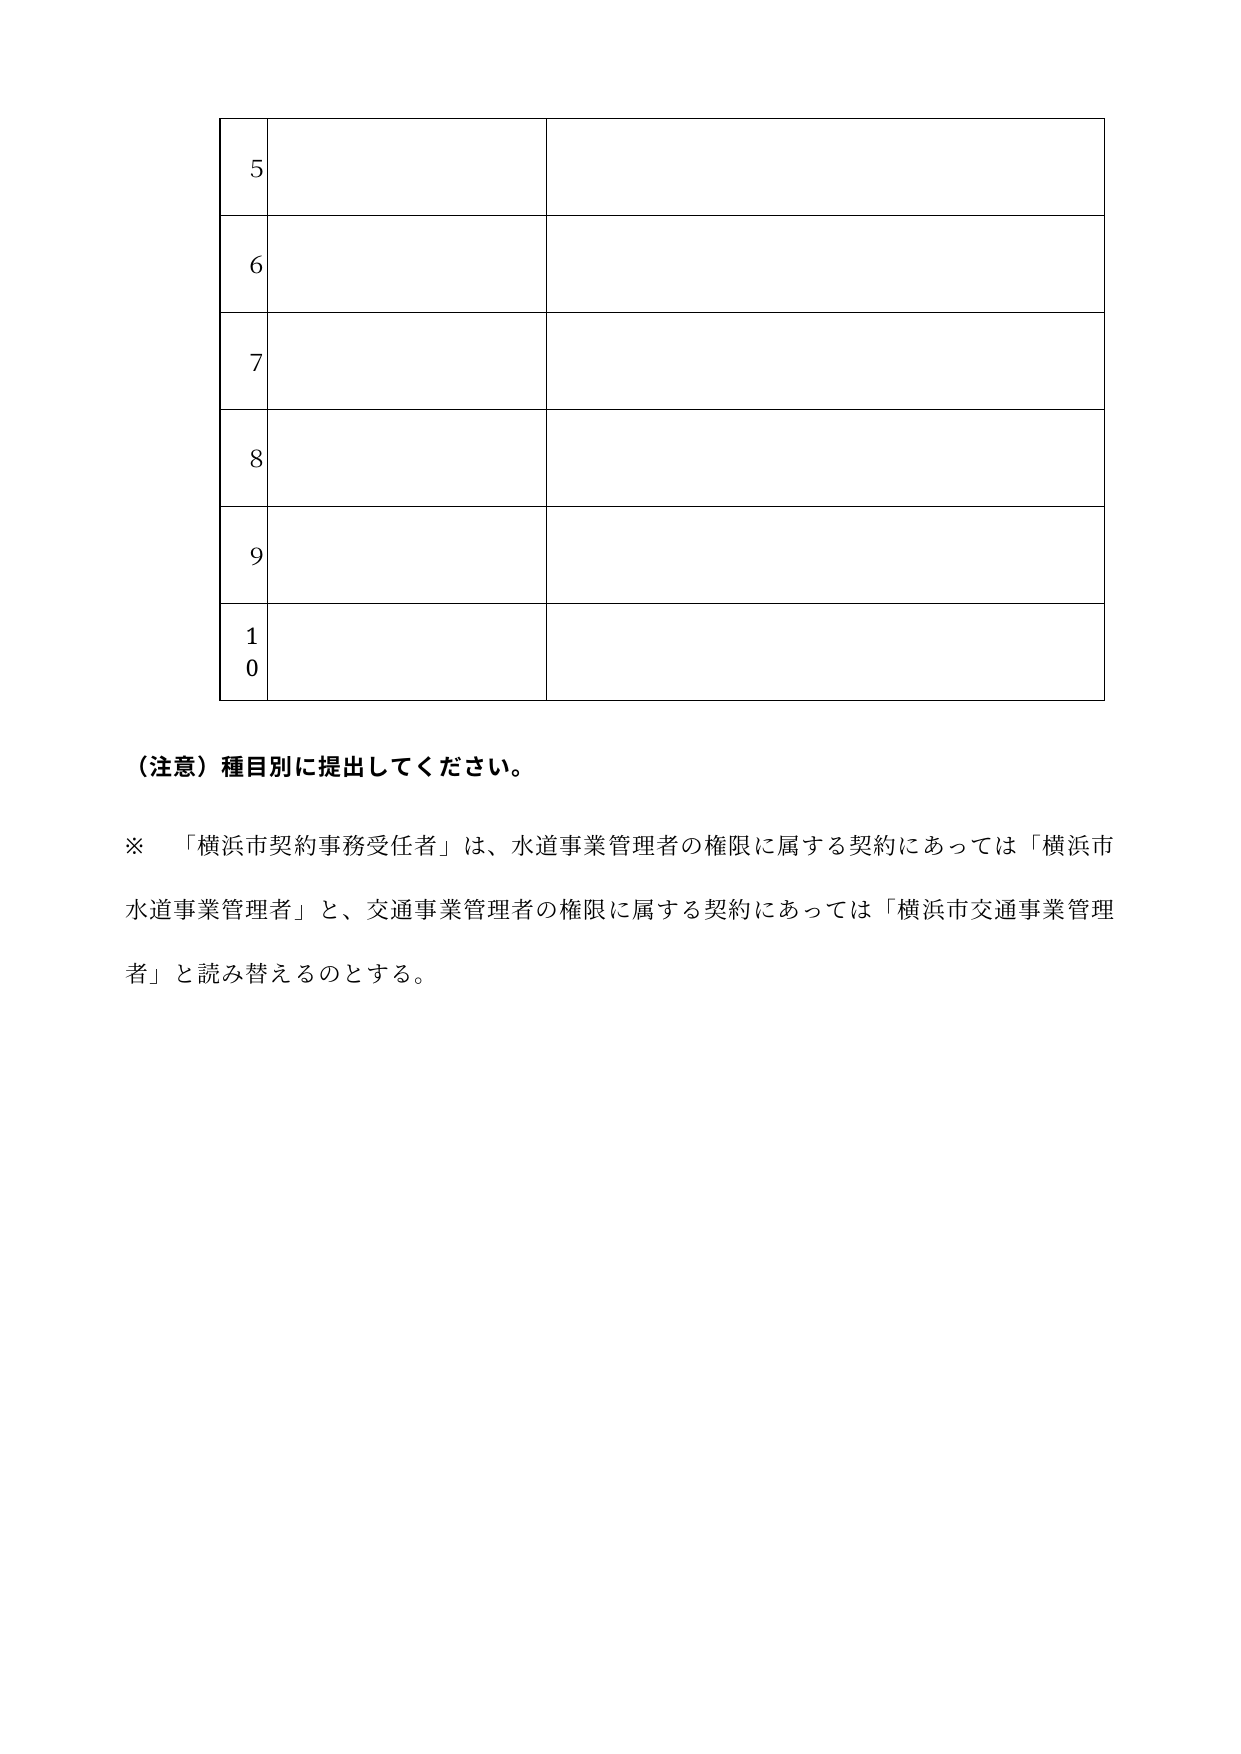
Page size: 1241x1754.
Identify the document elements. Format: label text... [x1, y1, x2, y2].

table_cell [268, 410, 546, 506]
table_cell [268, 507, 546, 603]
table_cell ８ [221, 410, 267, 506]
table_cell [268, 216, 546, 312]
table_cell [547, 604, 1104, 700]
table_cell [547, 216, 1104, 312]
table_cell ５ [221, 119, 267, 215]
table_cell [547, 410, 1104, 506]
table_cell 10 [221, 604, 267, 700]
table_cell ９ [221, 507, 267, 603]
table_cell [547, 313, 1104, 409]
table_cell [547, 119, 1104, 215]
table_cell ６ [221, 216, 267, 312]
text （注意）種目別に提出してください。 [125, 733, 1116, 797]
table_cell [268, 313, 546, 409]
table_cell [268, 119, 546, 215]
table_cell [547, 507, 1104, 603]
table_cell ７ [221, 313, 267, 409]
table_cell [268, 604, 546, 700]
text ※ 「横浜市契約事務受任者」は、水道事業管理者の権限に属する契約にあっては「横浜市水道事業管理者」と、交通事業管理者の権限に属する契約にあっては「横浜市交通事業管理者」と読み替えるのとする。 [125, 813, 1116, 1005]
